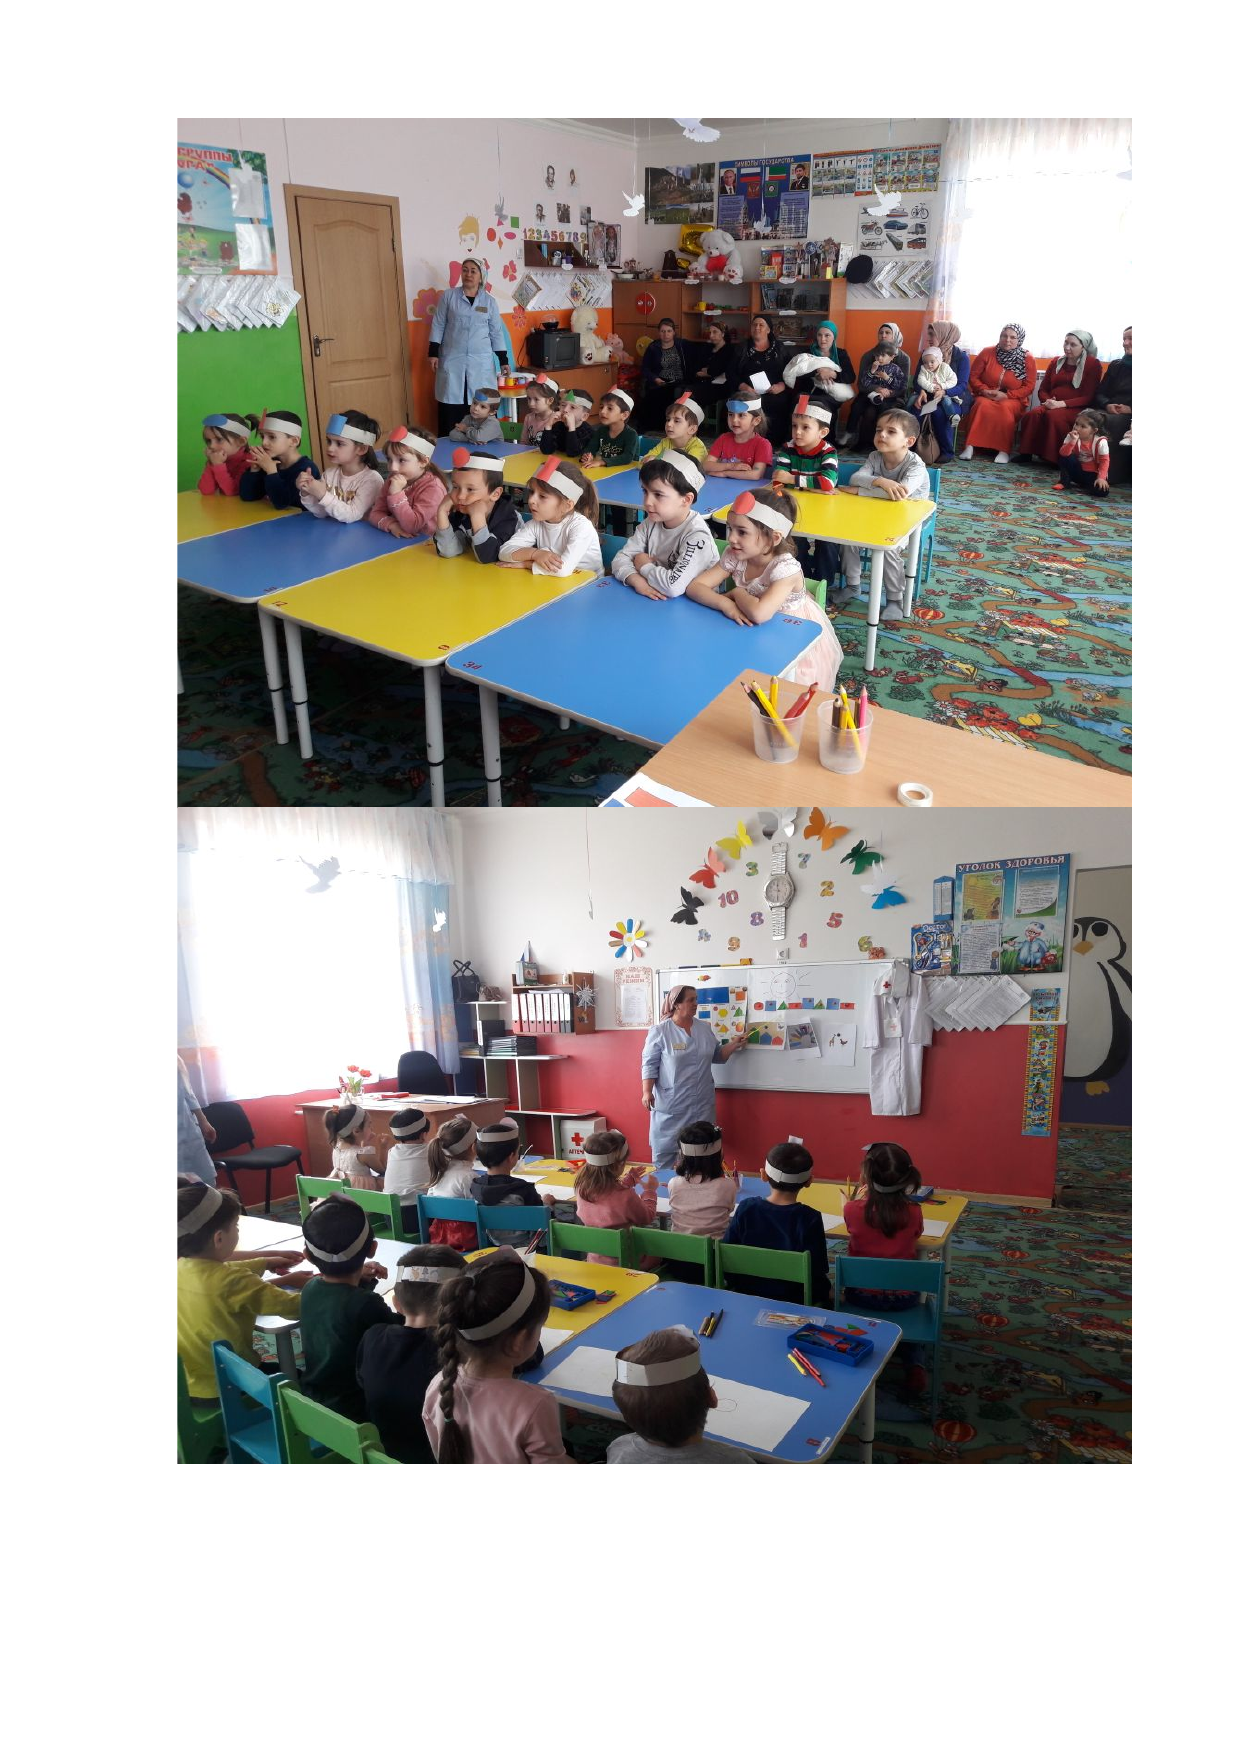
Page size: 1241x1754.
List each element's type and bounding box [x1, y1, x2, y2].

picture [177, 118, 1132, 1464]
